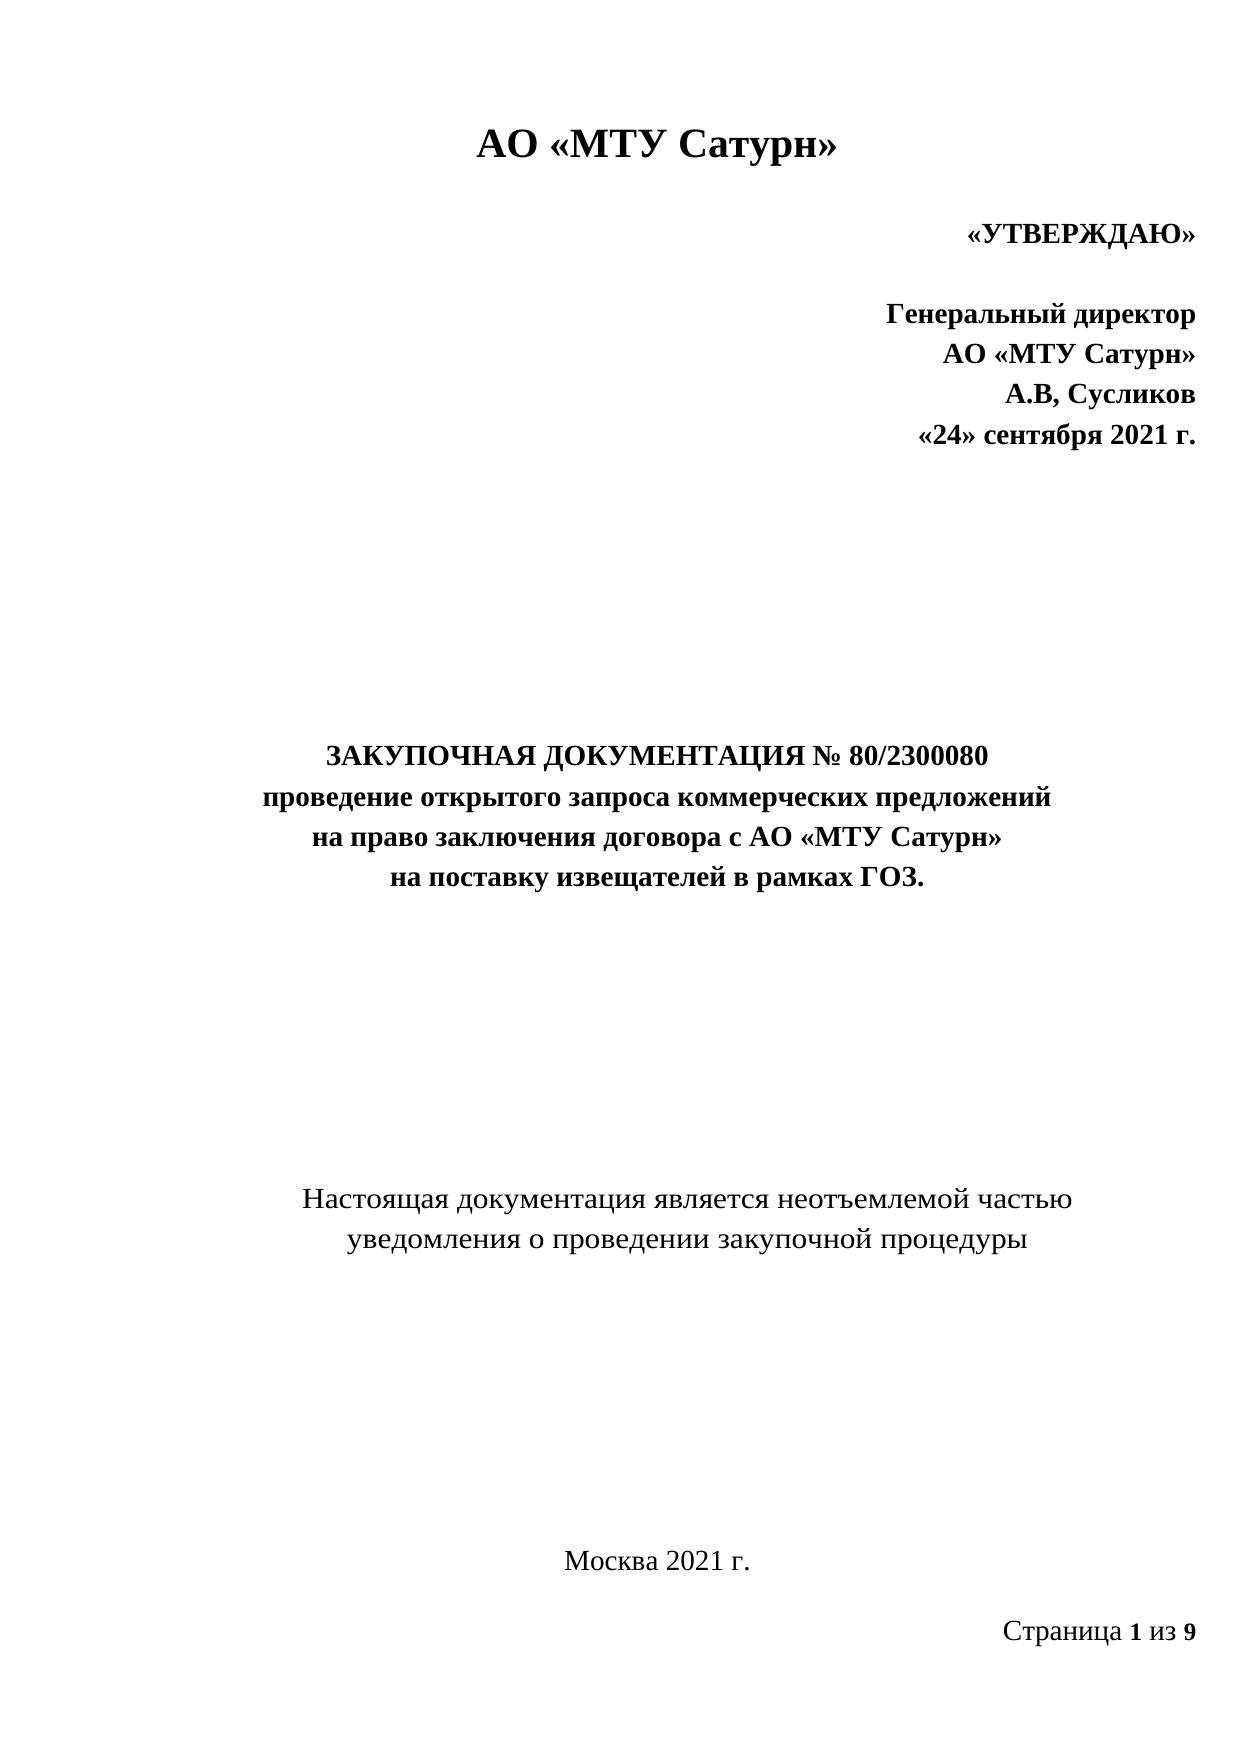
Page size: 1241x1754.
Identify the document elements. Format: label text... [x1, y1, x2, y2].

text уведомления о проведении закупочной процедуры [120, 1221, 1196, 1254]
text на поставку извещателей в рамках ГОЗ. [118, 859, 1196, 893]
text «24» сентября 2021 г. [709, 417, 1196, 450]
text ЗАКУПОЧНАЯ ДОКУМЕНТАЦИЯ № 80/2300080 [118, 738, 1196, 772]
text Москва 2021 г. [118, 1543, 1196, 1576]
text АО «МТУ Сатурн» [118, 118, 1196, 166]
text «УТВЕРЖДАЮ» [709, 216, 1196, 249]
text А.В, Сусликов [709, 377, 1196, 410]
text АО «МТУ Сатурн» [709, 336, 1196, 370]
text на право заключения договора с АО «МТУ Сатурн» [118, 819, 1196, 852]
text Генеральный директор [709, 296, 1196, 330]
text проведение открытого запроса коммерческих предложений [118, 779, 1196, 812]
text Настоящая документация является неотъемлемой частью [120, 1181, 1196, 1214]
